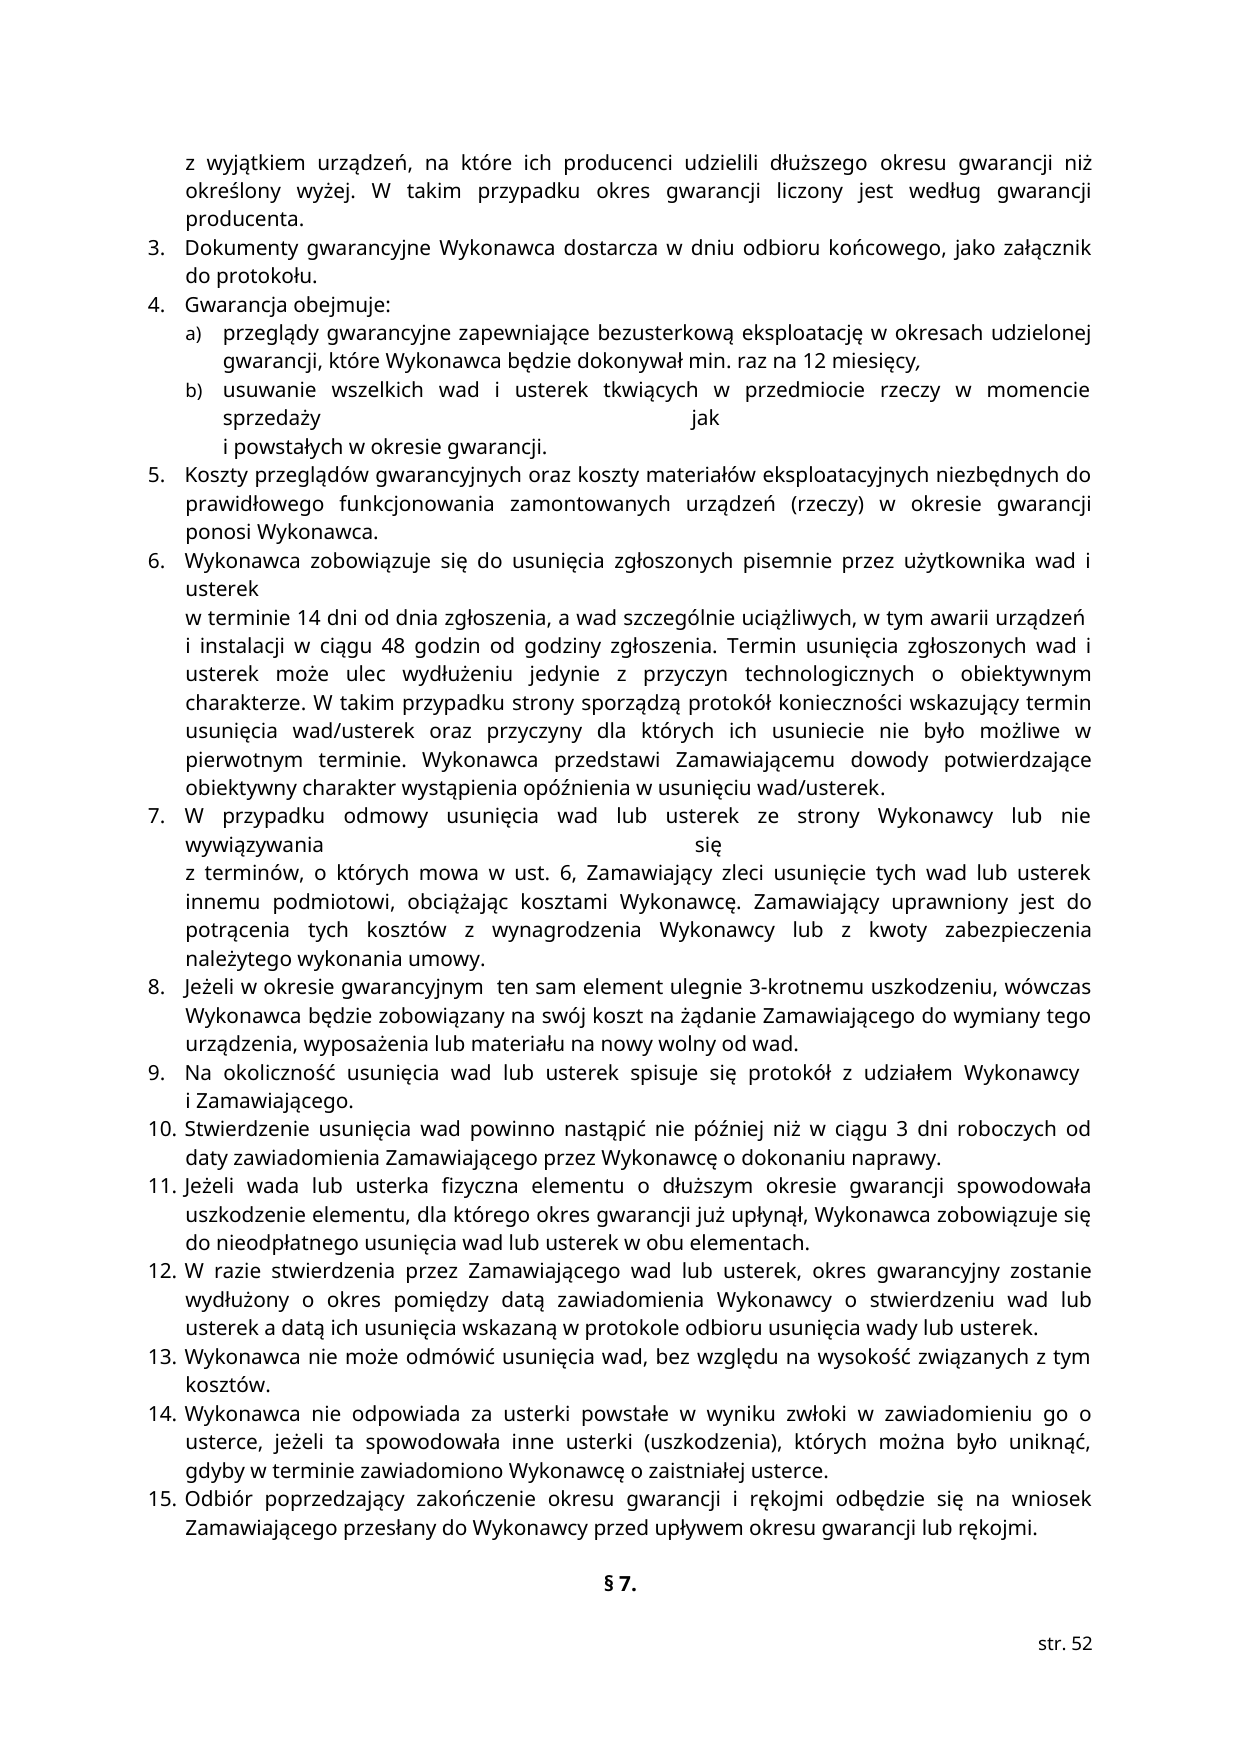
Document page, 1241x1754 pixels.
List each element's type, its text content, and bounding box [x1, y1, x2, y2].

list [148, 148, 1093, 233]
list Stwierdzenie usunięcia wad powinno nastąpić nie później niż w ciągu 3 dni roboczych od daty zawiadomienia Zamawiającego przez Wykonawcę o dokonaniu naprawy. [148, 1114, 1093, 1171]
list Dokumenty gwarancyjne Wykonawca dostarcza w dniu odbioru końcowego, jako załącznik do protokołu. [148, 233, 1093, 290]
list Koszty przeglądów gwarancyjnych oraz koszty materiałów eksploatacyjnych niezbędnych do prawidłowego funkcjonowania zamontowanych urządzeń (rzeczy) w okresie gwarancji ponosi Wykonawca. [148, 460, 1093, 546]
list Wykonawca zobowiązuje się do usunięcia zgłoszonych pisemnie przez użytkownika wad i usterek w terminie 14 dni od dnia zgłoszenia, a wad szczególnie uciążliwych, w tym awarii urządzeń i instalacji w ciągu 48 godzin od godziny zgłoszenia. Termin usunięcia zgłoszonych wad i usterek może ulec wydłużeniu jedynie z przyczyn technologicznych o obiektywnym charakterze. W takim przypadku strony sporządzą protokół konieczności wskazujący termin usunięcia wad/usterek oraz przyczyny dla których ich usuniecie nie było możliwe w pierwotnym terminie. Wykonawca przedstawi Zamawiającemu dowody potwierdzające obiektywny charakter wystąpienia opóźnienia w usunięciu wad/usterek. [148, 546, 1093, 802]
list Wykonawca nie odpowiada za usterki powstałe w wyniku zwłoki w zawiadomieniu go o usterce, jeżeli ta spowodowała inne usterki (uszkodzenia), których można było uniknąć, gdyby w terminie zawiadomiono Wykonawcę o zaistniałej usterce. [148, 1399, 1093, 1484]
list usuwanie wszelkich wad i usterek tkwiących w przedmiocie rzeczy w momencie sprzedaży jak i powstałych w okresie gwarancji. [185, 375, 1091, 460]
list Wykonawca nie może odmówić usunięcia wad, bez względu na wysokość związanych z tym kosztów. [148, 1342, 1093, 1399]
text § 7. [148, 1569, 1093, 1598]
list Odbiór poprzedzający zakończenie okresu gwarancji i rękojmi odbędzie się na wniosek Zamawiającego przesłany do Wykonawcy przed upływem okresu gwarancji lub rękojmi. [148, 1484, 1093, 1541]
list Gwarancja obejmuje: [148, 290, 1093, 318]
list przeglądy gwarancyjne zapewniające bezusterkową eksploatację w okresach udzielonej gwarancji, które Wykonawca będzie dokonywał min. raz na 12 miesięcy, [185, 318, 1093, 375]
list Jeżeli wada lub usterka fizyczna elementu o dłuższym okresie gwarancji spowodowała uszkodzenie elementu, dla którego okres gwarancji już upłynął, Wykonawca zobowiązuje się do nieodpłatnego usunięcia wad lub usterek w obu elementach. [148, 1171, 1093, 1257]
list Na okoliczność usunięcia wad lub usterek spisuje się protokół z udziałem Wykonawcy i Zamawiającego. [148, 1058, 1093, 1114]
list W przypadku odmowy usunięcia wad lub usterek ze strony Wykonawcy lub nie wywiązywania się z terminów, o których mowa w ust. 6, Zamawiający zleci usunięcie tych wad lub usterek innemu podmiotowi, obciążając kosztami Wykonawcę. Zamawiający uprawniony jest do potrącenia tych kosztów z wynagrodzenia Wykonawcy lub z kwoty zabezpieczenia należytego wykonania umowy. [148, 802, 1093, 972]
list W razie stwierdzenia przez Zamawiającego wad lub usterek, okres gwarancyjny zostanie wydłużony o okres pomiędzy datą zawiadomienia Wykonawcy o stwierdzeniu wad lub usterek a datą ich usunięcia wskazaną w protokole odbioru usunięcia wady lub usterek. [148, 1257, 1093, 1342]
list Jeżeli w okresie gwarancyjnym ten sam element ulegnie 3-krotnemu uszkodzeniu, wówczas Wykonawca będzie zobowiązany na swój koszt na żądanie Zamawiającego do wymiany tego urządzenia, wyposażenia lub materiału na nowy wolny od wad. [148, 972, 1093, 1058]
